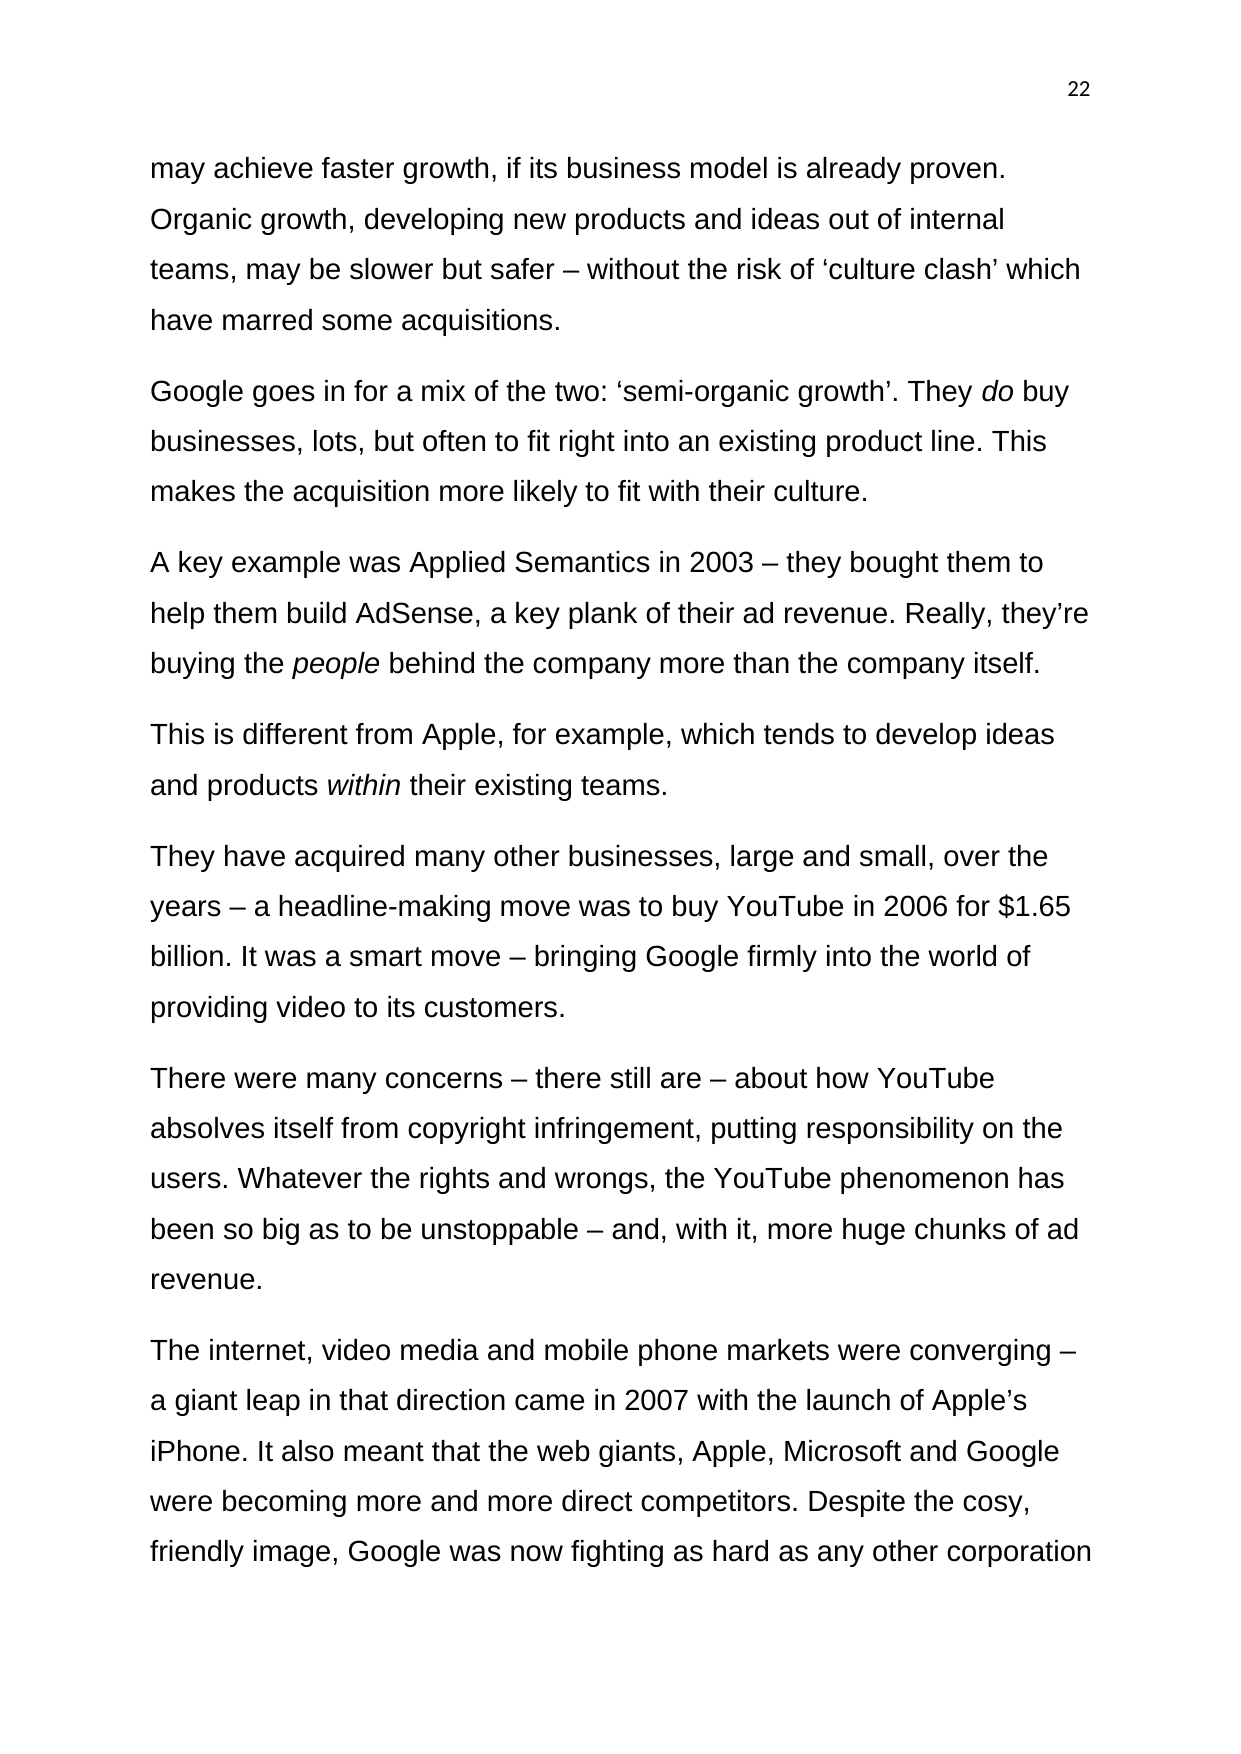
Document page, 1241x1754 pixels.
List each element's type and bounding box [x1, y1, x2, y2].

table_header [149, 150, 1240, 1569]
